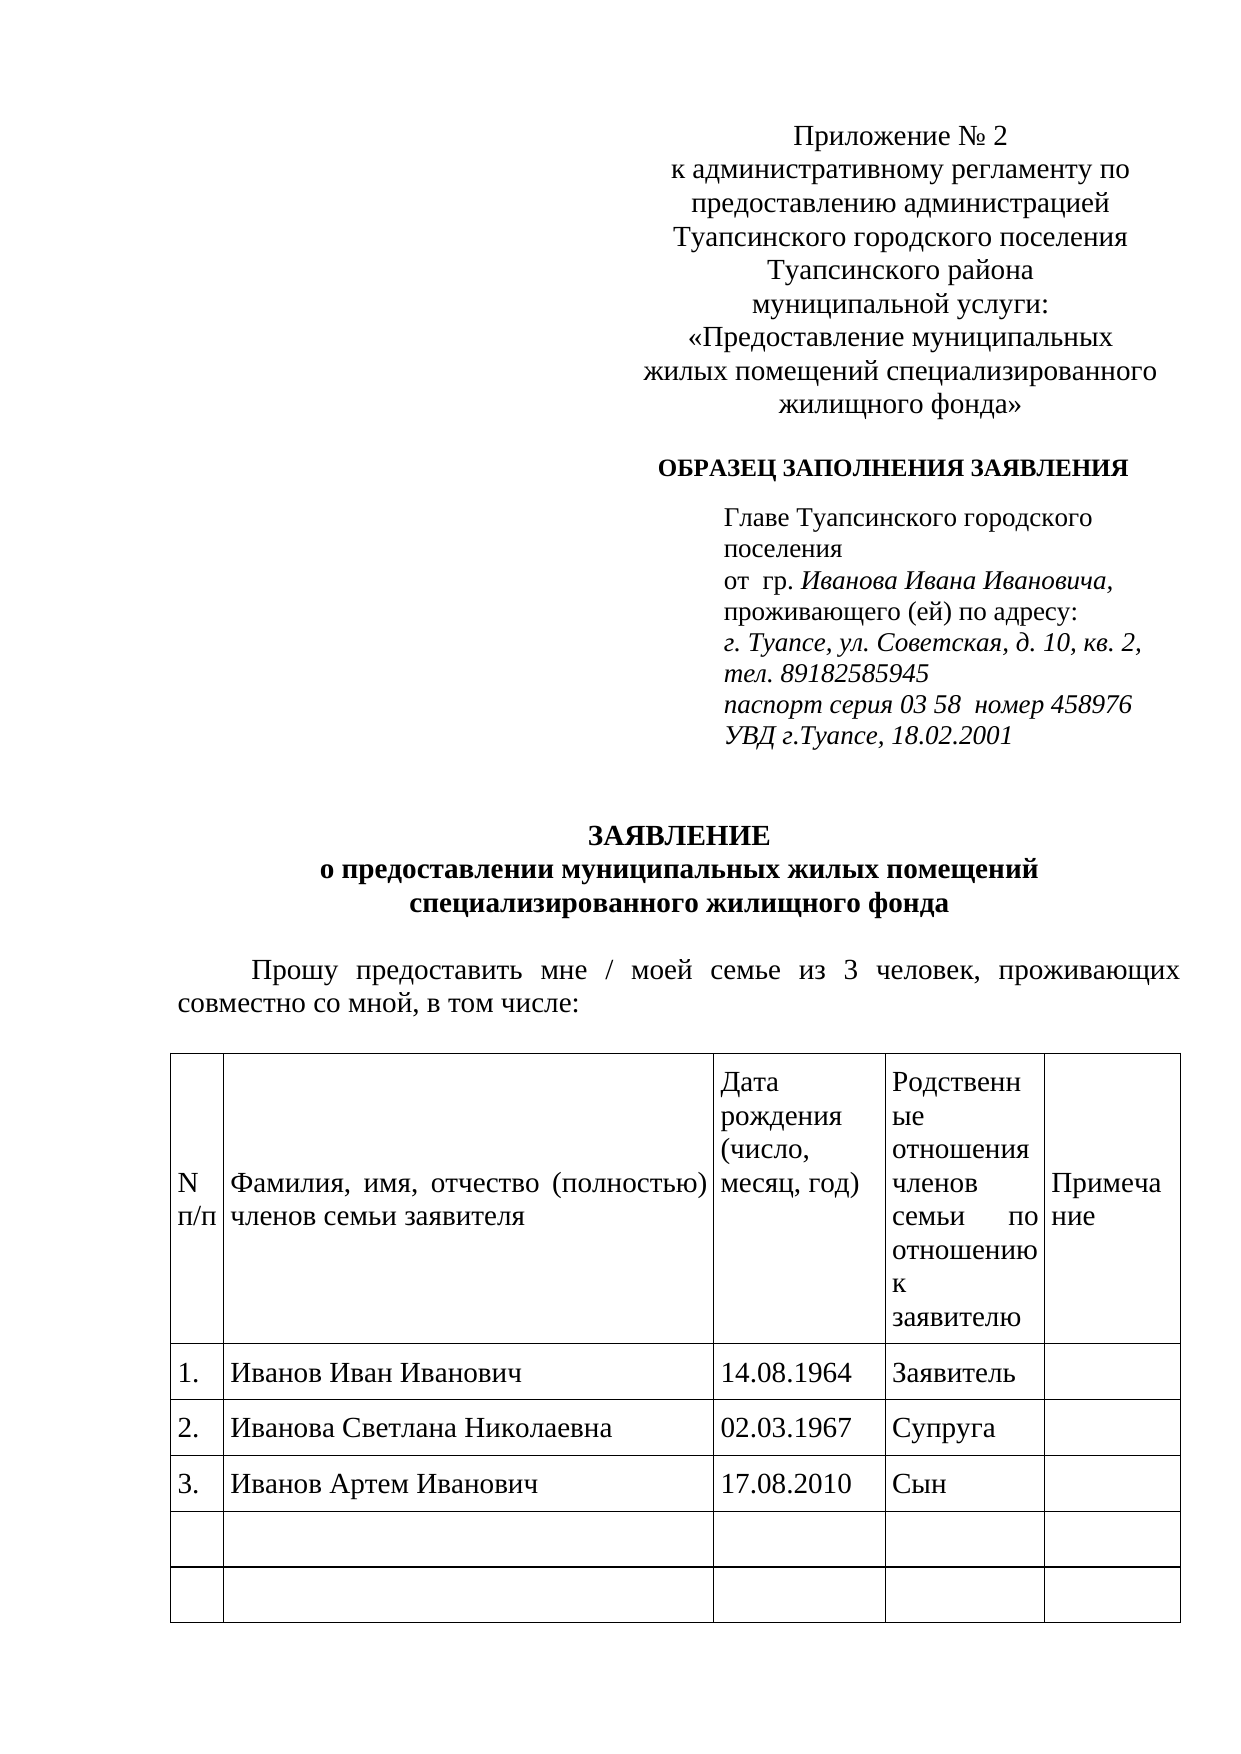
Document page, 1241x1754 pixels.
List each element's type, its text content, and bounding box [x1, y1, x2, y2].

table_cell 2. [171, 1400, 223, 1455]
text г. Туапсе, ул. Советская, д. 10, кв. 2, [723, 626, 1181, 657]
text специализированного жилищного фонда [177, 885, 1181, 918]
table_cell 1. [171, 1344, 223, 1399]
table_header Родственные отношения членов семьи по отношению к заявителю [886, 1054, 1044, 1343]
table_cell [886, 1568, 1044, 1622]
table_cell [171, 1512, 223, 1566]
text тел. 89182585945 [723, 657, 1181, 688]
table_header Фамилия, имя, отчество (полностью) членов семьи заявителя [224, 1054, 713, 1343]
text Приложение № 2 [619, 118, 1181, 152]
text муниципальной услуги: [619, 286, 1181, 319]
table_cell 3. [171, 1456, 223, 1511]
table_cell [1045, 1568, 1180, 1622]
table_cell Иванов Артем Иванович [224, 1456, 713, 1511]
table_cell [714, 1512, 885, 1566]
table_cell Иванов Иван Иванович [224, 1344, 713, 1399]
table_cell [224, 1512, 713, 1566]
text о предоставлении муниципальных жилых помещений [177, 851, 1181, 885]
table_cell 14.08.1964 [714, 1344, 885, 1399]
table_cell Иванова Светлана Николаевна [224, 1400, 713, 1455]
table_cell Супруга [886, 1400, 1044, 1455]
table_cell 17.08.2010 [714, 1456, 885, 1511]
text УВД г.Туапсе, 18.02.2001 [723, 719, 1181, 751]
table_cell [1045, 1400, 1180, 1455]
table_cell [714, 1568, 885, 1622]
table_cell [224, 1568, 713, 1622]
text проживающего (ей) по адресу: [723, 595, 1181, 626]
text от гр. Иванова Ивана Ивановича, [723, 564, 1181, 595]
table_header Примечание [1045, 1054, 1180, 1343]
table_cell [886, 1512, 1044, 1566]
text жилых помещений специализированного жилищного фонда» [619, 353, 1181, 420]
table_header Дата рождения (число, месяц, год) [714, 1054, 885, 1343]
table_cell [1045, 1512, 1180, 1566]
text Главе Туапсинского городского поселения [723, 501, 1181, 564]
text ЗАЯВЛЕНИЕ [177, 818, 1181, 851]
table_cell Заявитель [886, 1344, 1044, 1399]
text Прошу предоставить мне / моей семье из 3 человек, проживающих совместно со мной, в том числе: [177, 952, 1181, 1019]
text к административному регламенту по предоставлению администрацией Туапсинского городского поселения Туапсинского района [619, 152, 1181, 286]
table_cell [1045, 1456, 1180, 1511]
table_cell [1045, 1344, 1180, 1399]
table_cell Сын [886, 1456, 1044, 1511]
text «Предоставление муниципальных [619, 319, 1181, 353]
table_cell 02.03.1967 [714, 1400, 885, 1455]
table_header N п/п [171, 1054, 223, 1343]
text ОБРАЗЕЦ ЗАПОЛНЕНИЯ ЗАЯВЛЕНИЯ [605, 453, 1181, 482]
text паспорт серия 03 58 номер 458976 [723, 688, 1181, 719]
table_cell [171, 1568, 223, 1622]
